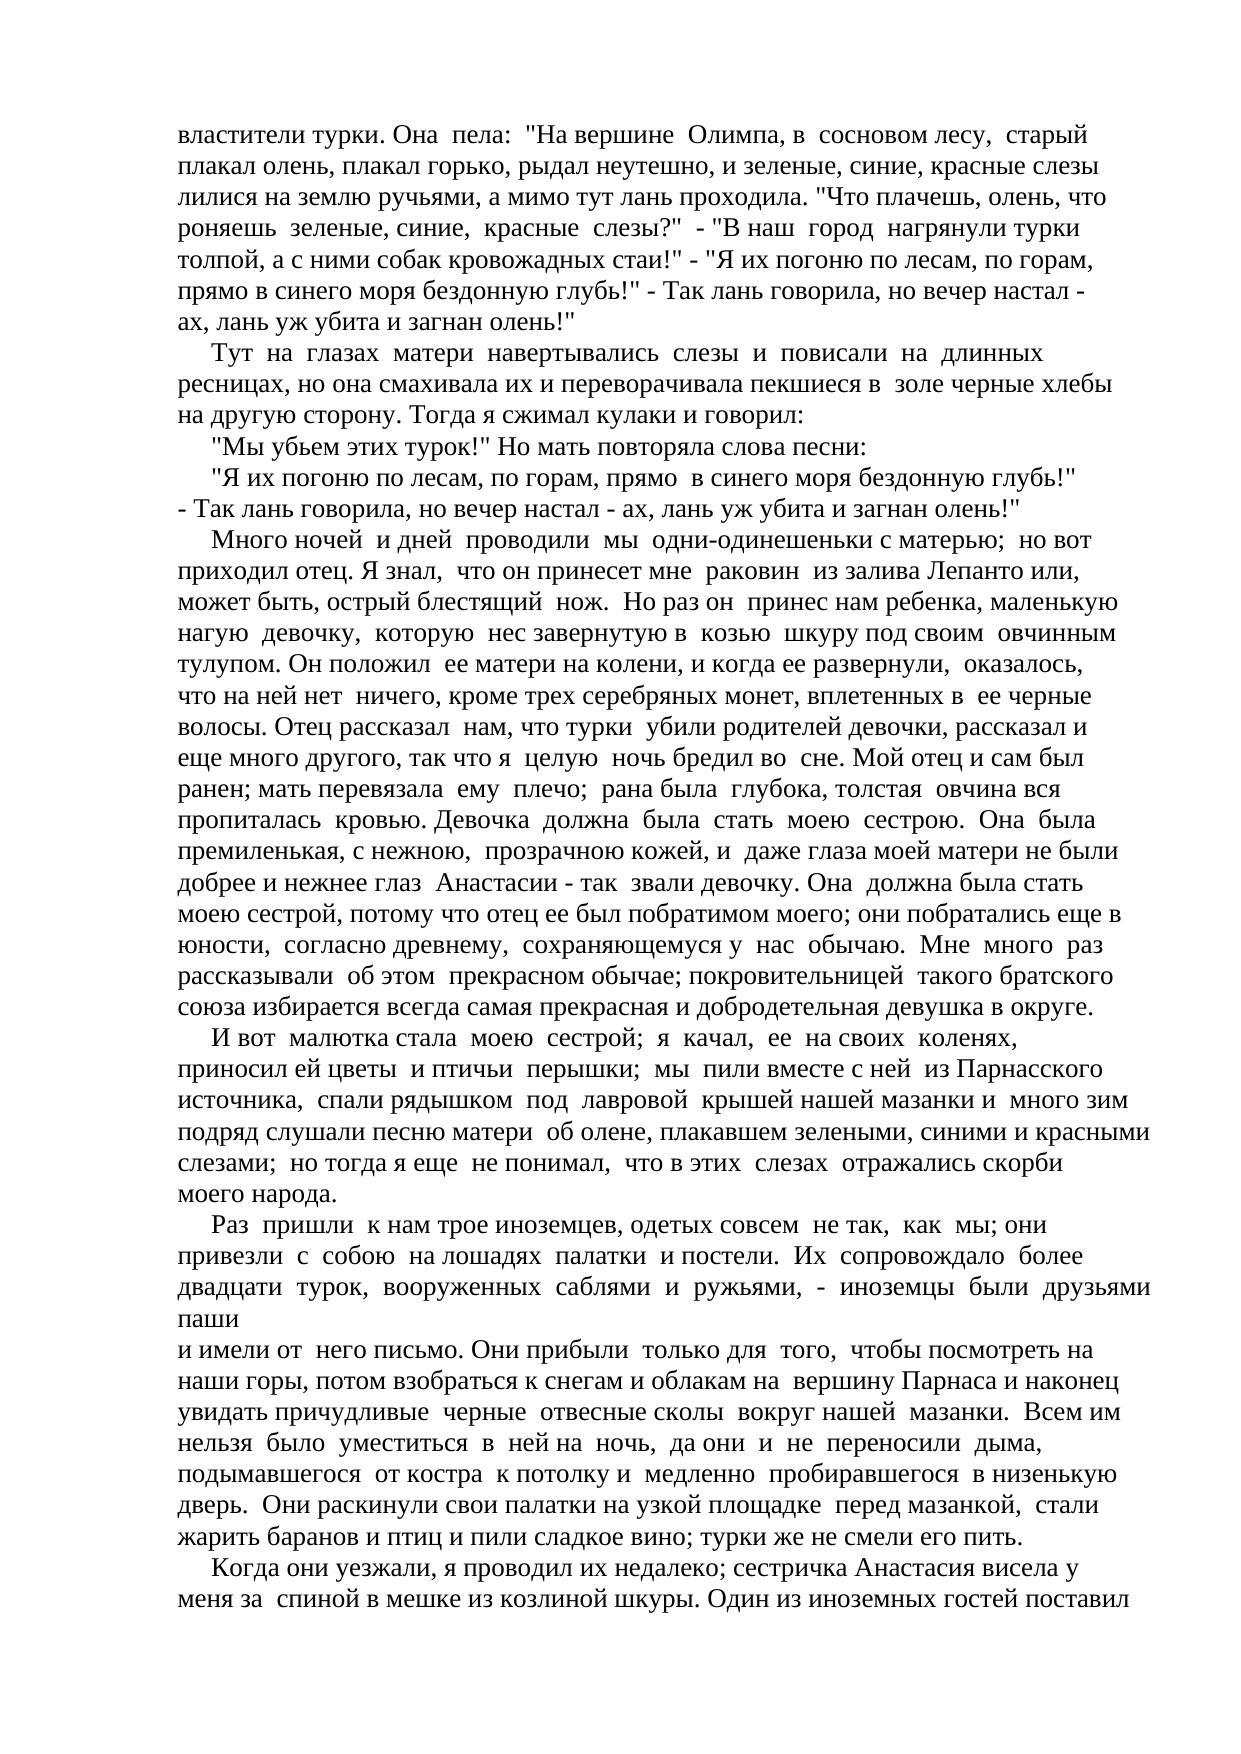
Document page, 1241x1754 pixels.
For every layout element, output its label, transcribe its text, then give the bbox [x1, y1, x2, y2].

text Тут на глазах матери навертывались слезы и повисали на длинных [177, 336, 1152, 367]
text меня за спиной в мешке из козлиной шкуры. Один из иноземных гостей поставил [177, 1582, 1152, 1613]
text жарить баранов и птиц и пили сладкое вино; турки же не смели его пить. [177, 1520, 1152, 1551]
text наши горы, потом взобраться к снегам и облакам на вершину Парнаса и наконец [177, 1364, 1152, 1395]
text моею сестрой, потому что отец ее был побратимом моего; они побратались еще в [177, 897, 1152, 928]
text дверь. Они раскинули свои палатки на узкой площадке перед мазанкой, стали [177, 1488, 1152, 1520]
text источника, спали рядышком под лавровой крышей нашей мазанки и много зим [177, 1084, 1152, 1115]
text и имели от него письмо. Они прибыли только для того, чтобы посмотреть на [177, 1333, 1152, 1364]
text плакал олень, плакал горько, рыдал неутешно, и зеленые, синие, красные слезы [177, 149, 1152, 180]
text двадцати турок, вооруженных саблями и ружьями, - иноземцы были друзьями паши [177, 1271, 1152, 1333]
text Раз пришли к нам трое иноземцев, одетых совсем не так, как мы; они [177, 1208, 1152, 1239]
text юности, согласно древнему, сохраняющемуся у нас обычаю. Мне много раз [177, 928, 1152, 959]
text ресницах, но она смахивала их и переворачивала пекшиеся в золе черные хлебы [177, 367, 1152, 398]
text нельзя было уместиться в ней на ночь, да они и не переносили дыма, [177, 1426, 1152, 1457]
text толпой, а с ними собак кровожадных стаи!" - "Я их погоню по лесам, по горам, [177, 243, 1152, 274]
text еще много другого, так что я целую ночь бредил во сне. Мой отец и сам был [177, 741, 1152, 772]
text И вот малютка стала моею сестрой; я качал, ее на своих коленях, [177, 1021, 1152, 1052]
text добрее и нежнее глаз Анастасии - так звали девочку. Она должна была стать [177, 866, 1152, 897]
text на другую сторону. Тогда я сжимал кулаки и говорил: [177, 398, 1152, 429]
text увидать причудливые черные отвесные сколы вокруг нашей мазанки. Всем им [177, 1395, 1152, 1426]
text премиленькая, с нежною, прозрачною кожей, и даже глаза моей матери не были [177, 834, 1152, 866]
text волосы. Отец рассказал нам, что турки убили родителей девочки, рассказал и [177, 710, 1152, 741]
text тулупом. Он положил ее матери на колени, и когда ее развернули, оказалось, [177, 648, 1152, 679]
text прямо в синего моря бездонную глубь!" - Так лань говорила, но вечер настал - [177, 274, 1152, 305]
text ах, лань уж убита и загнан олень!" [177, 305, 1152, 336]
text "Мы убьем этих турок!" Но мать повторяла слова песни: [177, 429, 1152, 461]
text союза избирается всегда самая прекрасная и добродетельная девушка в округе. [177, 990, 1152, 1021]
text подряд слушали песню матери об олене, плакавшем зелеными, синими и красными [177, 1115, 1152, 1146]
text "Я их погоню по лесам, по горам, прямо в синего моря бездонную глубь!" [177, 461, 1152, 492]
text - Так лань говорила, но вечер настал - ах, лань уж убита и загнан олень!" [177, 492, 1152, 523]
text моего народа. [177, 1177, 1152, 1208]
text пропиталась кровью. Девочка должна была стать моею сестрою. Она была [177, 803, 1152, 834]
text властители турки. Она пела: "На вершине Олимпа, в сосновом лесу, старый [177, 118, 1152, 149]
text Много ночей и дней проводили мы одни-одинешеньки с матерью; но вот [177, 523, 1152, 554]
text приходил отец. Я знал, что он принесет мне раковин из залива Лепанто или, [177, 554, 1152, 585]
text Когда они уезжали, я проводил их недалеко; сестричка Анастасия висела у [177, 1551, 1152, 1582]
text что на ней нет ничего, кроме трех серебряных монет, вплетенных в ее черные [177, 679, 1152, 710]
text приносил ей цветы и птичьи перышки; мы пили вместе с ней из Парнасского [177, 1052, 1152, 1084]
text рассказывали об этом прекрасном обычае; покровительницей такого братского [177, 959, 1152, 990]
text роняешь зеленые, синие, красные слезы?" - "В наш город нагрянули турки [177, 212, 1152, 243]
text может быть, острый блестящий нож. Но раз он принес нам ребенка, маленькую [177, 585, 1152, 616]
text привезли с собою на лошадях палатки и постели. Их сопровождало более [177, 1239, 1152, 1271]
text подымавшегося от костра к потолку и медленно пробиравшегося в низенькую [177, 1457, 1152, 1488]
text слезами; но тогда я еще не понимал, что в этих слезах отражались скорби [177, 1146, 1152, 1177]
text ранен; мать перевязала ему плечо; рана была глубока, толстая овчина вся [177, 772, 1152, 803]
text лилися на землю ручьями, а мимо тут лань проходила. "Что плачешь, олень, что [177, 180, 1152, 212]
text нагую девочку, которую нес завернутую в козью шкуру под своим овчинным [177, 616, 1152, 648]
